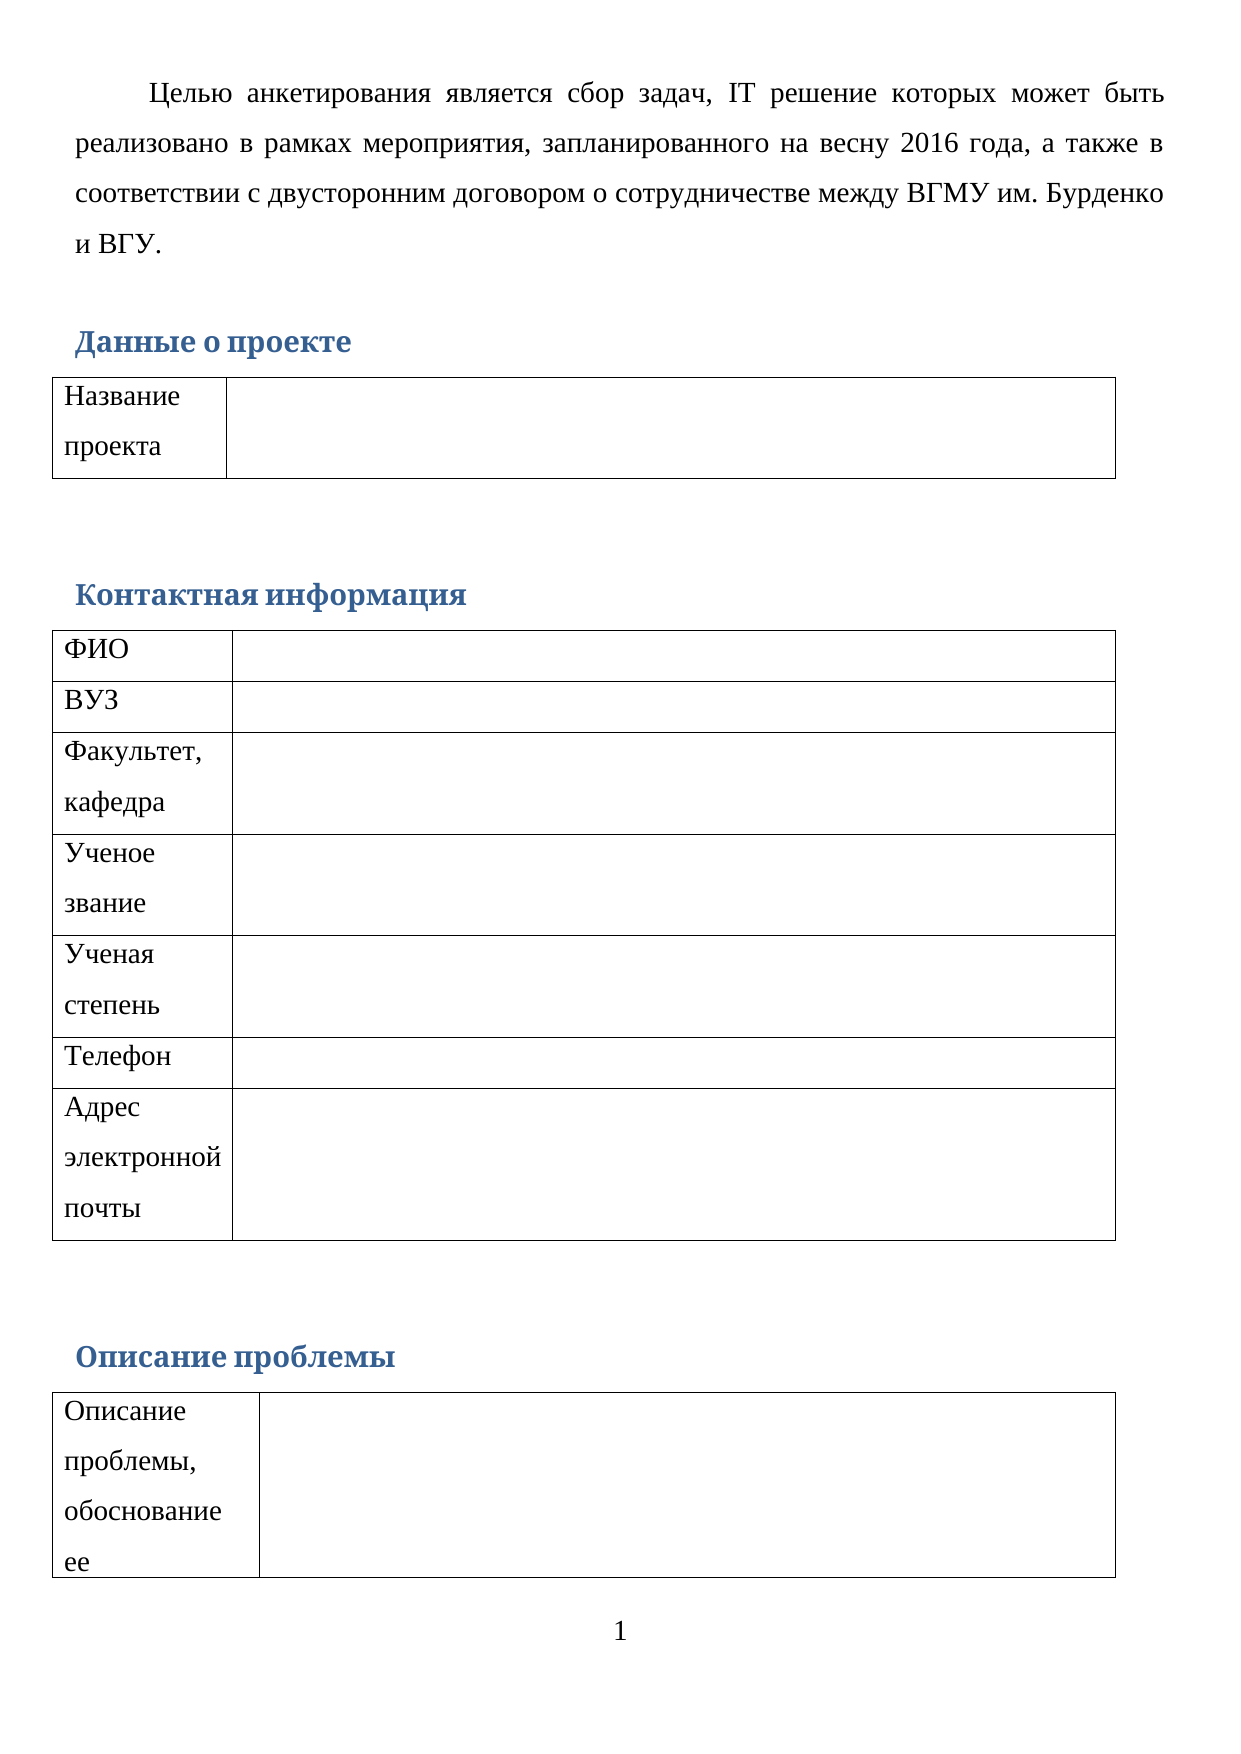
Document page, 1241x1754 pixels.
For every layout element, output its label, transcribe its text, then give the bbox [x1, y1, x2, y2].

table_cell Телефон [53, 1038, 232, 1088]
text Целью анкетирования является сбор задач, IT решение которых может быть реализовано в рамках мероприятия, запланированного на весну 2016 года, а также в соответствии с двусторонним договором о сотрудничестве между ВГМУ им. Бурденко и ВГУ. [75, 75, 1165, 259]
table_header Название проекта [53, 378, 226, 478]
table_cell Адрес электронной почты [53, 1089, 232, 1240]
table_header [53, 1393, 259, 1577]
table_header [260, 1393, 1115, 1577]
table_cell [233, 733, 1115, 834]
table_cell ВУЗ [53, 682, 232, 732]
table_cell [233, 682, 1115, 732]
table_cell [233, 1089, 1115, 1240]
table_cell [233, 936, 1115, 1037]
subtitle Контактная информация [75, 579, 1165, 613]
table_cell Ученая степень [53, 936, 232, 1037]
table_cell [233, 1038, 1115, 1088]
table_cell [233, 835, 1115, 935]
table_header [227, 378, 1115, 478]
table_header ФИО [53, 631, 232, 681]
subtitle Описание проблемы [60, 1341, 1165, 1375]
subtitle Данные о проекте [75, 326, 1165, 360]
table_cell Факультет, кафедра [53, 733, 232, 834]
table_header [233, 631, 1115, 681]
table_cell Ученое звание [53, 835, 232, 935]
